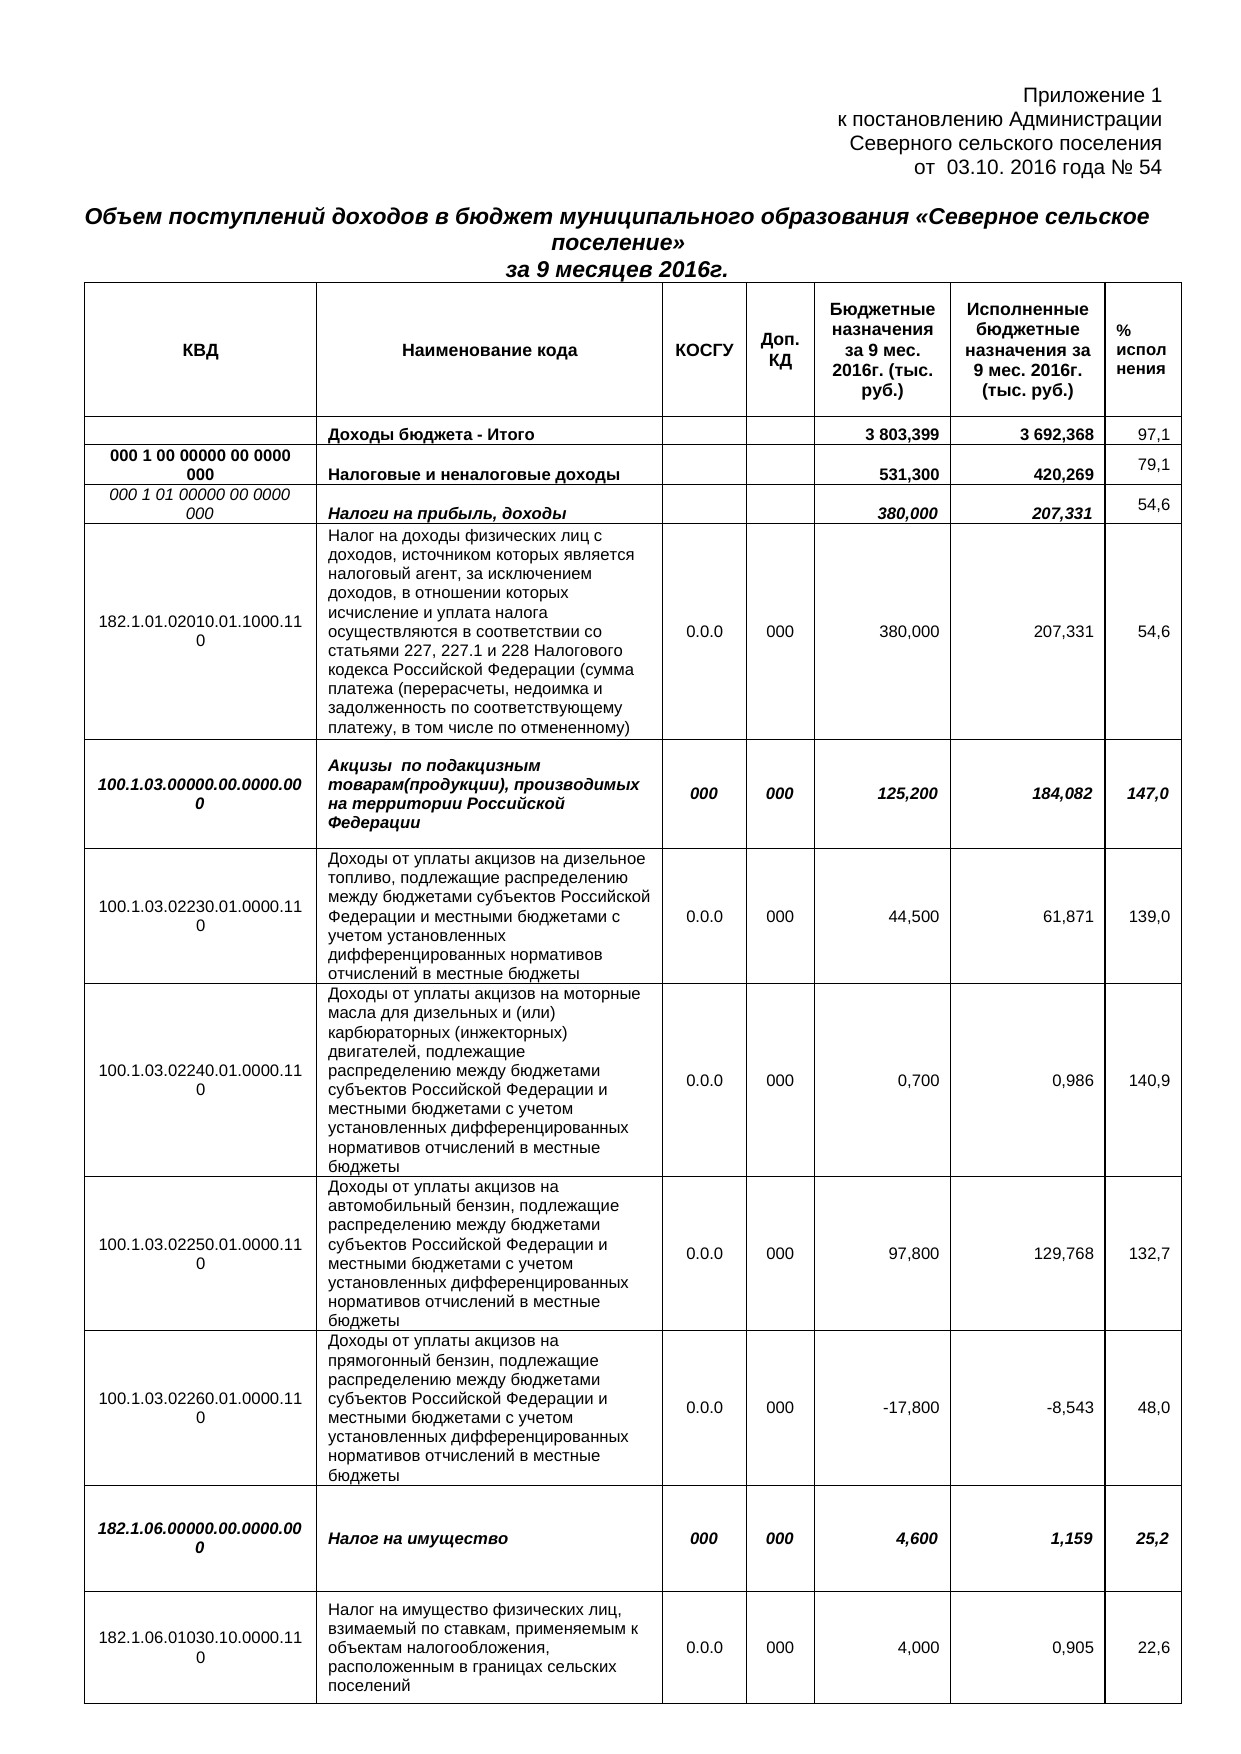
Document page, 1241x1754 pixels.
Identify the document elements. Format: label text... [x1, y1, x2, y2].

table_cell 000 [663, 1486, 746, 1591]
table_cell 0.0.0 [663, 1177, 746, 1330]
table_cell 000 [747, 1486, 814, 1591]
table_cell 0.0.0 [663, 1592, 746, 1703]
table_header Исполненные бюджетные назначения за 9 мес. 2016г. (тыс. руб.) [951, 283, 1104, 416]
table_cell [663, 485, 746, 523]
table_cell [663, 445, 746, 484]
table_cell 4,600 [815, 1486, 950, 1591]
table_cell Налоги на прибыль, доходы [317, 485, 662, 523]
table_cell [747, 485, 814, 523]
table_cell 182.1.06.01030.10.0000.110 [85, 1592, 316, 1703]
text Северного сельского поселения [74, 131, 1162, 155]
table_cell Налоговые и неналоговые доходы [317, 445, 662, 484]
table_cell Налог на имущество физических лиц, взимаемый по ставкам, применяемым к объектам налогообложения, расположенным в границах сельских поселений [317, 1592, 662, 1703]
table_cell 0.0.0 [663, 984, 746, 1176]
text от 03.10. 2016 года № 54 [74, 155, 1162, 179]
table_cell 44,500 [815, 849, 950, 983]
table_cell 380,000 [815, 485, 950, 523]
table_cell Доходы бюджета - Итого [317, 417, 662, 444]
table_header КОСГУ [663, 283, 746, 416]
table_cell 380,000 [815, 524, 950, 738]
table_cell 000 1 00 00000 00 0000 000 [85, 445, 316, 484]
table_cell 132,7 [1106, 1177, 1181, 1330]
table_cell 000 1 01 00000 00 0000 000 [85, 485, 316, 523]
table_cell 22,6 [1106, 1592, 1181, 1703]
table_cell Налог на доходы физических лиц с доходов, источником которых является налоговый агент, за исключением доходов, в отношении которых исчисление и уплата налога осуществляются в соответствии со статьями 227, 227.1 и 228 Налогового кодекса Российской Федерации (сумма платежа (перерасчеты, недоимка и задолженность по соответствующему платежу, в том числе по отмененному) [317, 524, 662, 738]
table_cell 4,000 [815, 1592, 950, 1703]
table_cell 000 [747, 1592, 814, 1703]
table_cell 000 [663, 740, 746, 848]
table_cell 531,300 [815, 445, 950, 484]
table_cell 0.0.0 [663, 1331, 746, 1484]
table_header КВД [85, 283, 316, 416]
table_cell 182.1.06.00000.00.0000.000 [85, 1486, 316, 1591]
table_cell 139,0 [1106, 849, 1181, 983]
table_cell 000 [747, 1177, 814, 1330]
table_cell 97,800 [815, 1177, 950, 1330]
table_cell 97,1 [1106, 417, 1181, 444]
table_cell 207,331 [951, 485, 1104, 523]
table_cell 000 [747, 1331, 814, 1484]
table_cell 25,2 [1106, 1486, 1181, 1591]
table_cell Доходы от уплаты акцизов на прямогонный бензин, подлежащие распределению между бюджетами субъектов Российской Федерации и местными бюджетами с учетом установленных дифференцированных нормативов отчислений в местные бюджеты [317, 1331, 662, 1484]
table_cell 0.0.0 [663, 849, 746, 983]
table_cell Доходы от уплаты акцизов на моторные масла для дизельных и (или) карбюраторных (инжекторных) двигателей, подлежащие распределению между бюджетами субъектов Российской Федерации и местными бюджетами с учетом установленных дифференцированных нормативов отчислений в местные бюджеты [317, 984, 662, 1176]
table_cell Налог на имущество [317, 1486, 662, 1591]
table_cell 54,6 [1106, 485, 1181, 523]
table_cell 140,9 [1106, 984, 1181, 1176]
table_cell 0,986 [951, 984, 1104, 1176]
table_cell 000 [747, 984, 814, 1176]
table_cell 420,269 [951, 445, 1104, 484]
table_cell 0,905 [951, 1592, 1104, 1703]
table_header Наименование кода [317, 283, 662, 416]
table_cell 3 803,399 [815, 417, 950, 444]
table_cell 0.0.0 [663, 524, 746, 738]
text за 9 месяцев 2016г. [74, 256, 1162, 282]
text к постановлению Администрации [74, 107, 1162, 131]
table_cell 0,700 [815, 984, 950, 1176]
table_cell [85, 417, 316, 444]
table_header Доп. КД [747, 283, 814, 416]
table_cell 000 [747, 740, 814, 848]
table_cell 100.1.03.02240.01.0000.110 [85, 984, 316, 1176]
table_cell 100.1.03.02260.01.0000.110 [85, 1331, 316, 1484]
table_cell [747, 417, 814, 444]
table_cell 100.1.03.00000.00.0000.000 [85, 740, 316, 848]
table_cell 1,159 [951, 1486, 1104, 1591]
table_cell 000 [747, 849, 814, 983]
table_cell Доходы от уплаты акцизов на автомобильный бензин, подлежащие распределению между бюджетами субъектов Российской Федерации и местными бюджетами с учетом установленных дифференцированных нормативов отчислений в местные бюджеты [317, 1177, 662, 1330]
table_cell 000 [747, 524, 814, 738]
table_cell 147,0 [1106, 740, 1181, 848]
table_cell Акцизы по подакцизным товарам(продукции), производимых на территории Российской Федерации [317, 740, 662, 848]
table_cell 3 692,368 [951, 417, 1104, 444]
table_cell 100.1.03.02230.01.0000.110 [85, 849, 316, 983]
table_cell 54,6 [1106, 524, 1181, 738]
table_cell 100.1.03.02250.01.0000.110 [85, 1177, 316, 1330]
table_cell Доходы от уплаты акцизов на дизельное топливо, подлежащие распределению между бюджетами субъектов Российской Федерации и местными бюджетами с учетом установленных дифференцированных нормативов отчислений в местные бюджеты [317, 849, 662, 983]
table_cell 79,1 [1106, 445, 1181, 484]
table_header % испол нения [1106, 283, 1181, 416]
table_cell [663, 417, 746, 444]
table_cell [747, 445, 814, 484]
table_cell 125,200 [815, 740, 950, 848]
table_cell 182.1.01.02010.01.1000.110 [85, 524, 316, 738]
table_cell -17,800 [815, 1331, 950, 1484]
table_cell 184,082 [951, 740, 1104, 848]
table_header Бюджетные назначения за 9 мес. 2016г. (тыс. руб.) [815, 283, 950, 416]
text Приложение 1 [74, 83, 1162, 107]
text Объем поступлений доходов в бюджет муниципального образования «Северное сельское поселение» [74, 203, 1162, 256]
table_cell 48,0 [1106, 1331, 1181, 1484]
table_cell 207,331 [951, 524, 1104, 738]
table_cell -8,543 [951, 1331, 1104, 1484]
table_cell 61,871 [951, 849, 1104, 983]
table_cell 129,768 [951, 1177, 1104, 1330]
